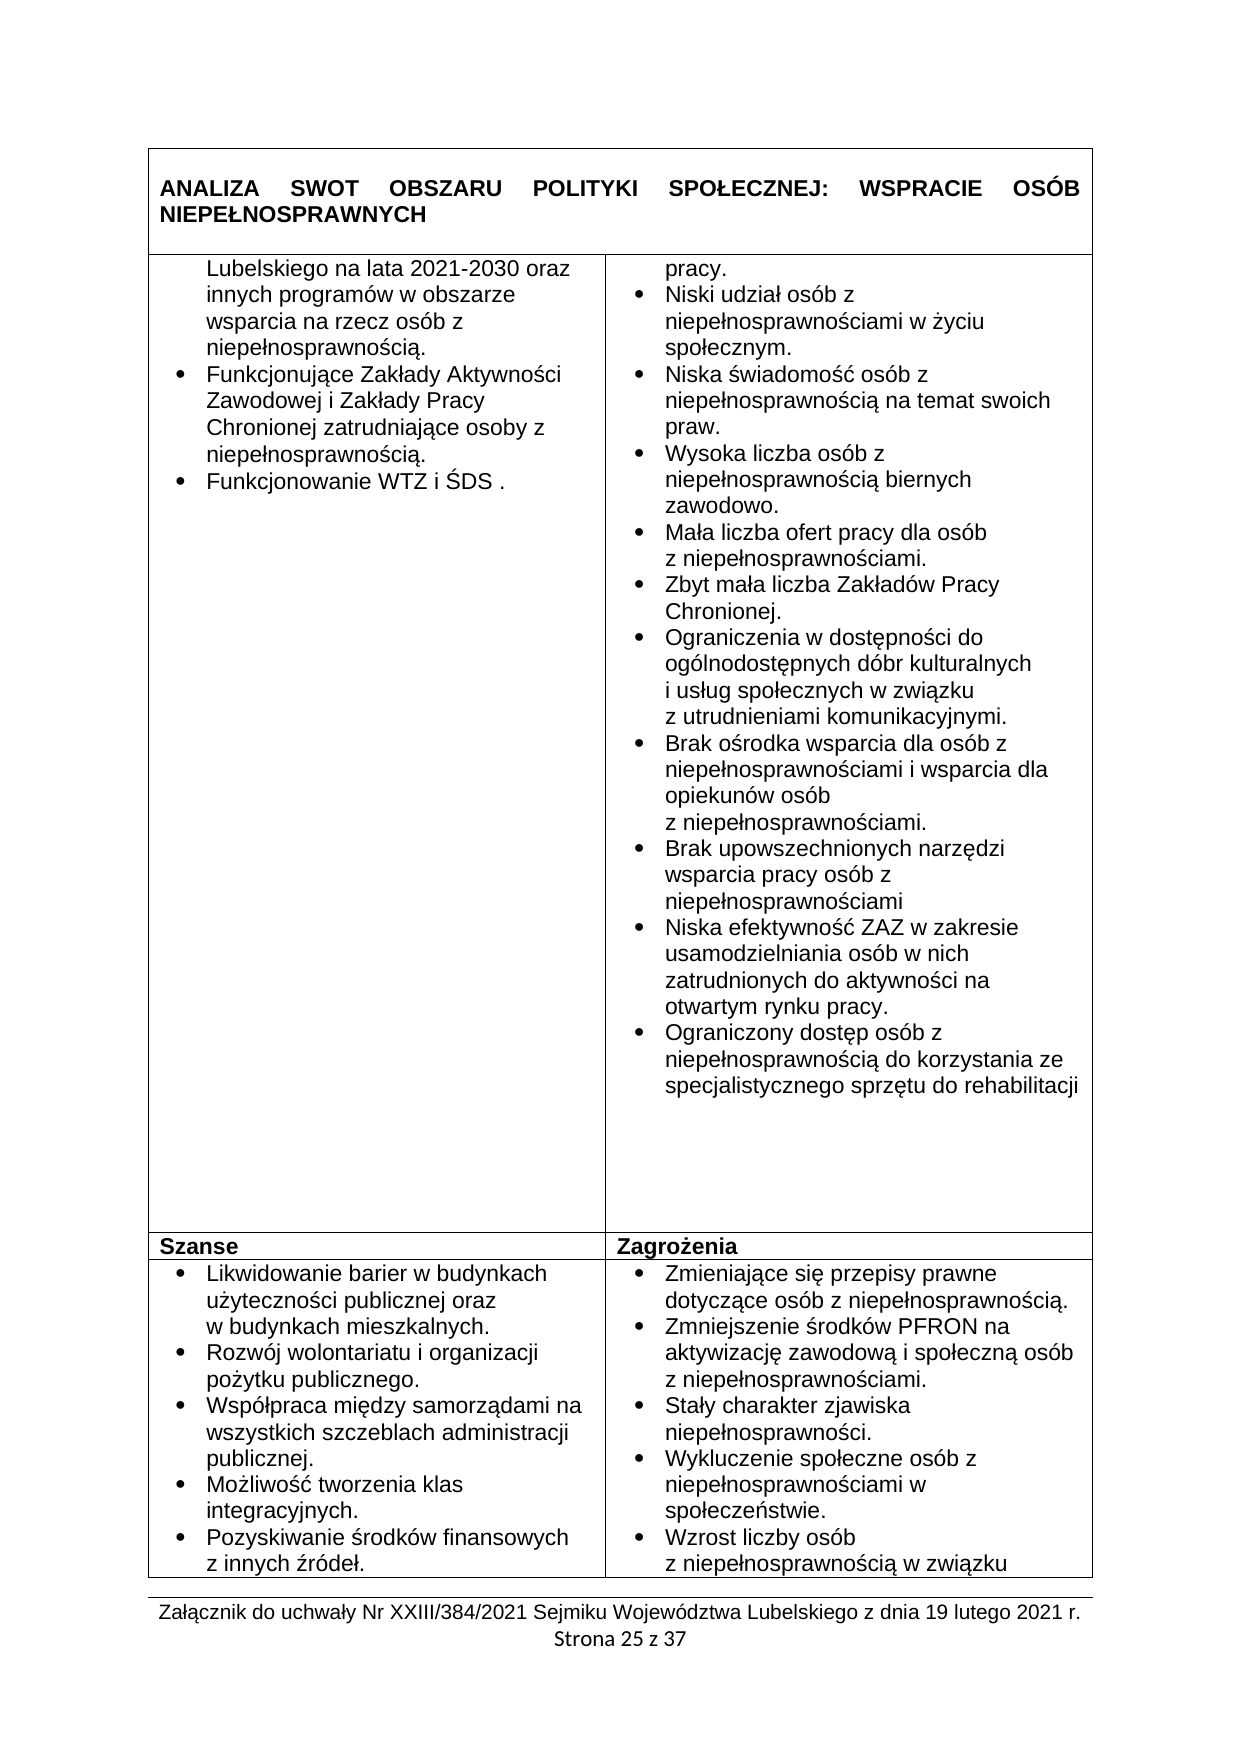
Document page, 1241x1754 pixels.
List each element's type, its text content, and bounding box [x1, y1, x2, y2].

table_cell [606, 1260, 1092, 1577]
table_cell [149, 1260, 605, 1577]
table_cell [606, 255, 1092, 1232]
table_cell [149, 255, 605, 1232]
table_header ANALIZA SWOT OBSZARU POLITYKI SPOŁECZNEJ: WSPRACIE OSÓB NIEPEŁNOSPRAWNYCH [149, 149, 1092, 254]
table_cell Szanse [149, 1233, 605, 1259]
table_cell Zagrożenia [606, 1233, 1092, 1259]
